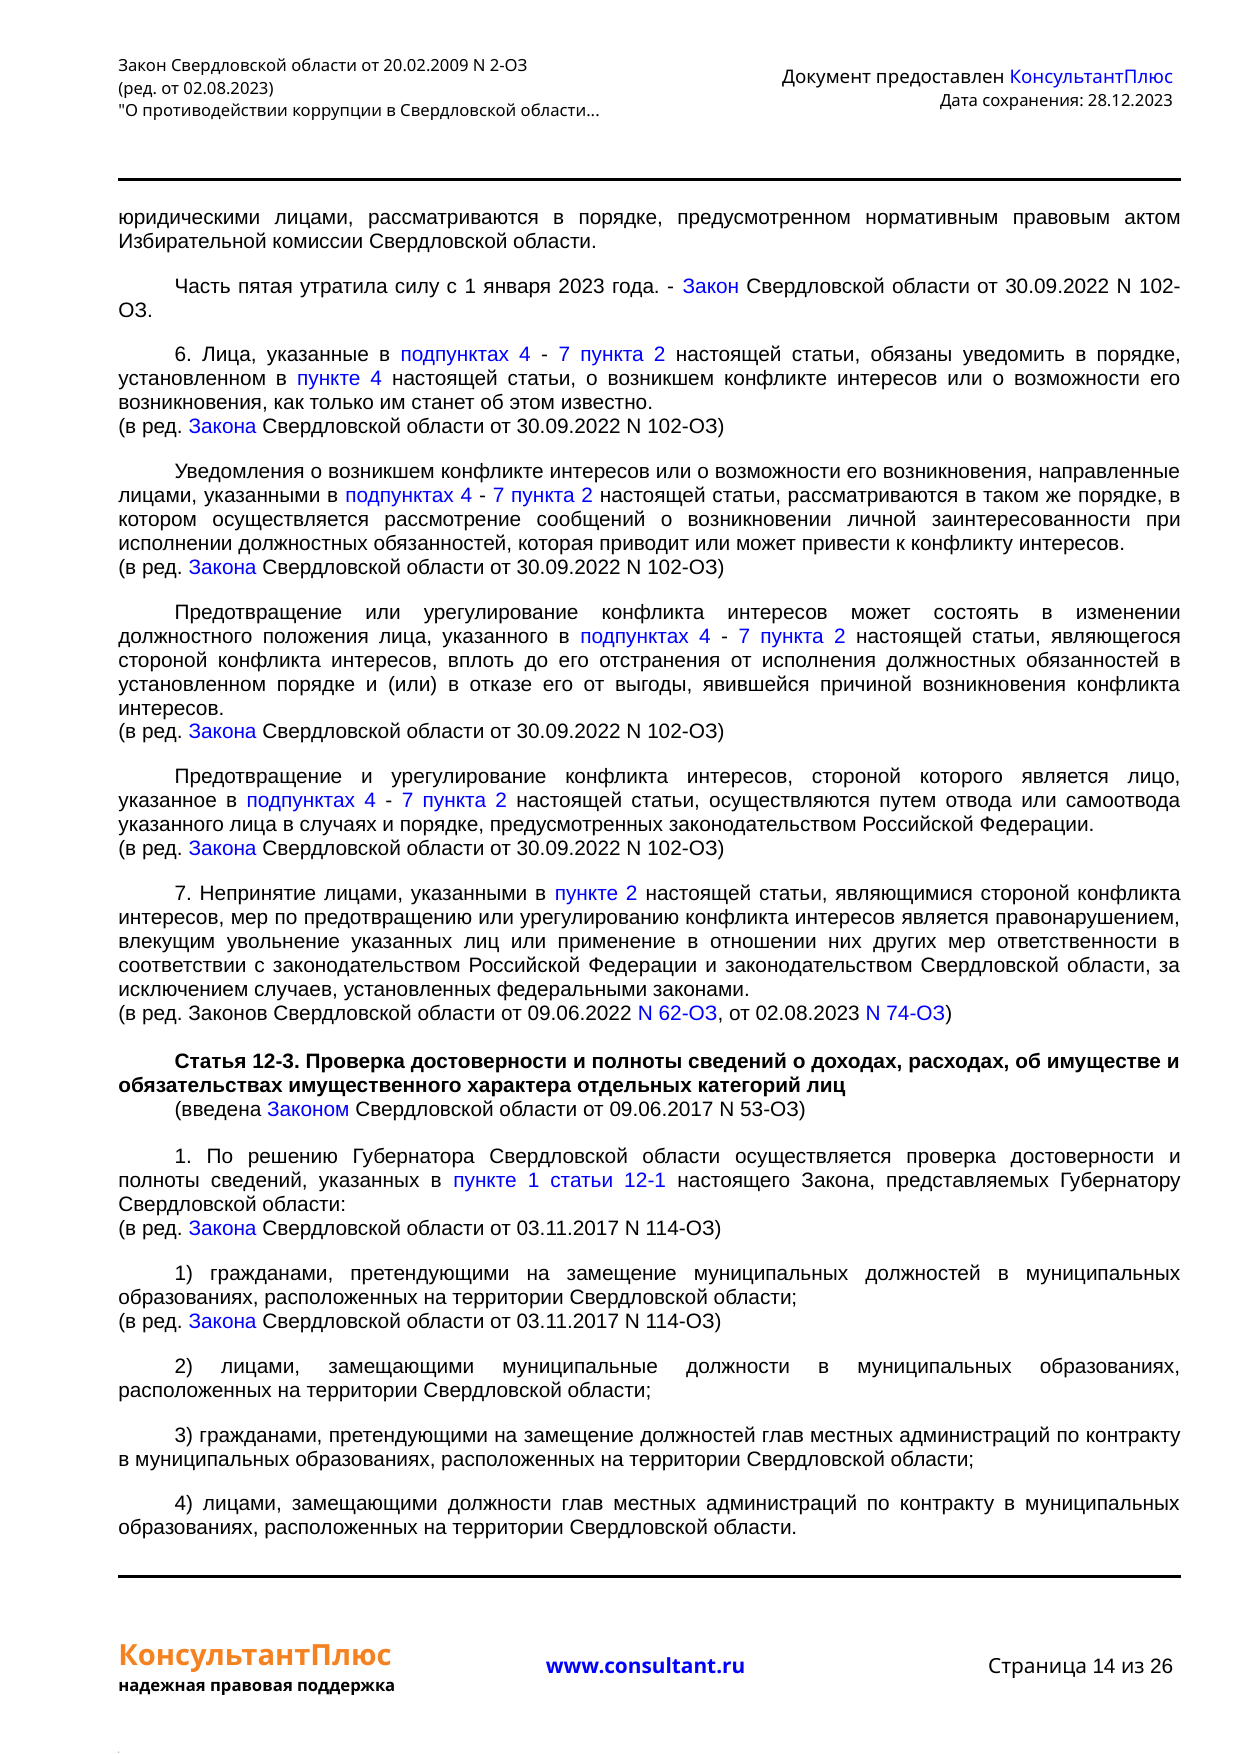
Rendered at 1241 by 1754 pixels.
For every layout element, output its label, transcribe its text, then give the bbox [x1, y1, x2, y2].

text 1. По решению Губернатора Свердловской области осуществляется проверка достоверности и полноты сведений, указанных в пункте 1 статьи 12-1 настоящего Закона, представляемых Губернатору Свердловской области: [118, 1144, 1181, 1216]
text 6. Лица, указанные в подпунктах 4 - 7 пункта 2 настоящей статьи, обязаны уведомить в порядке, установленном в пункте 4 настоящей статьи, о возникшем конфликте интересов или о возможности его возникновения, как только им станет об этом известно. [118, 342, 1181, 414]
text 2) лицами, замещающими муниципальные должности в муниципальных образованиях, расположенных на территории Свердловской области; [118, 1354, 1181, 1402]
text Предотвращение и урегулирование конфликта интересов, стороной которого является лицо, указанное в подпунктах 4 - 7 пункта 2 настоящей статьи, осуществляются путем отвода или самоотвода указанного лица в случаях и порядке, предусмотренных законодательством Российской Федерации. [118, 764, 1181, 836]
title Статья 12-3. Проверка достоверности и полноты сведений о доходах, расходах, об имуществе и обязательствах имущественного характера отдельных категорий лиц [118, 1048, 1181, 1096]
text (в ред. Закона Свердловской области от 03.11.2017 N 114-ОЗ) [118, 1216, 1181, 1240]
text 7. Непринятие лицами, указанными в пункте 2 настоящей статьи, являющимися стороной конфликта интересов, мер по предотвращению или урегулированию конфликта интересов является правонарушением, влекущим увольнение указанных лиц или применение в отношении них других мер ответственности в соответствии с законодательством Российской Федерации и законодательством Свердловской области, за исключением случаев, установленных федеральными законами. [118, 881, 1181, 1001]
text 3) гражданами, претендующими на замещение должностей глав местных администраций по контракту в муниципальных образованиях, расположенных на территории Свердловской области; [118, 1422, 1181, 1470]
text Предотвращение или урегулирование конфликта интересов может состоять в изменении должностного положения лица, указанного в подпунктах 4 - 7 пункта 2 настоящей статьи, являющегося стороной конфликта интересов, вплоть до его отстранения от исполнения должностных обязанностей в установленном порядке и (или) в отказе его от выгоды, явившейся причиной возникновения конфликта интересов. [118, 599, 1181, 719]
text (в ред. Законов Свердловской области от 09.06.2022 N 62-ОЗ, от 02.08.2023 N 74-ОЗ) [118, 1001, 1181, 1024]
text (в ред. Закона Свердловской области от 30.09.2022 N 102-ОЗ) [118, 414, 1181, 438]
text (в ред. Закона Свердловской области от 03.11.2017 N 114-ОЗ) [118, 1309, 1181, 1333]
text (в ред. Закона Свердловской области от 30.09.2022 N 102-ОЗ) [118, 719, 1181, 743]
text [118, 205, 1181, 253]
text 4) лицами, замещающими должности глав местных администраций по контракту в муниципальных образованиях, расположенных на территории Свердловской области. [118, 1491, 1181, 1539]
text 1) гражданами, претендующими на замещение муниципальных должностей в муниципальных образованиях, расположенных на территории Свердловской области; [118, 1261, 1181, 1309]
text (введена Законом Свердловской области от 09.06.2017 N 53-ОЗ) [118, 1096, 1181, 1120]
text Уведомления о возникшем конфликте интересов или о возможности его возникновения, направленные лицами, указанными в подпунктах 4 - 7 пункта 2 настоящей статьи, рассматриваются в таком же порядке, в котором осуществляется рассмотрение сообщений о возникновении личной заинтересованности при исполнении должностных обязанностей, которая приводит или может привести к конфликту интересов. [118, 459, 1181, 555]
text Часть пятая утратила силу с 1 января 2023 года. - Закон Свердловской области от 30.09.2022 N 102-ОЗ. [118, 273, 1181, 321]
text (в ред. Закона Свердловской области от 30.09.2022 N 102-ОЗ) [118, 836, 1181, 860]
text (в ред. Закона Свердловской области от 30.09.2022 N 102-ОЗ) [118, 555, 1181, 579]
